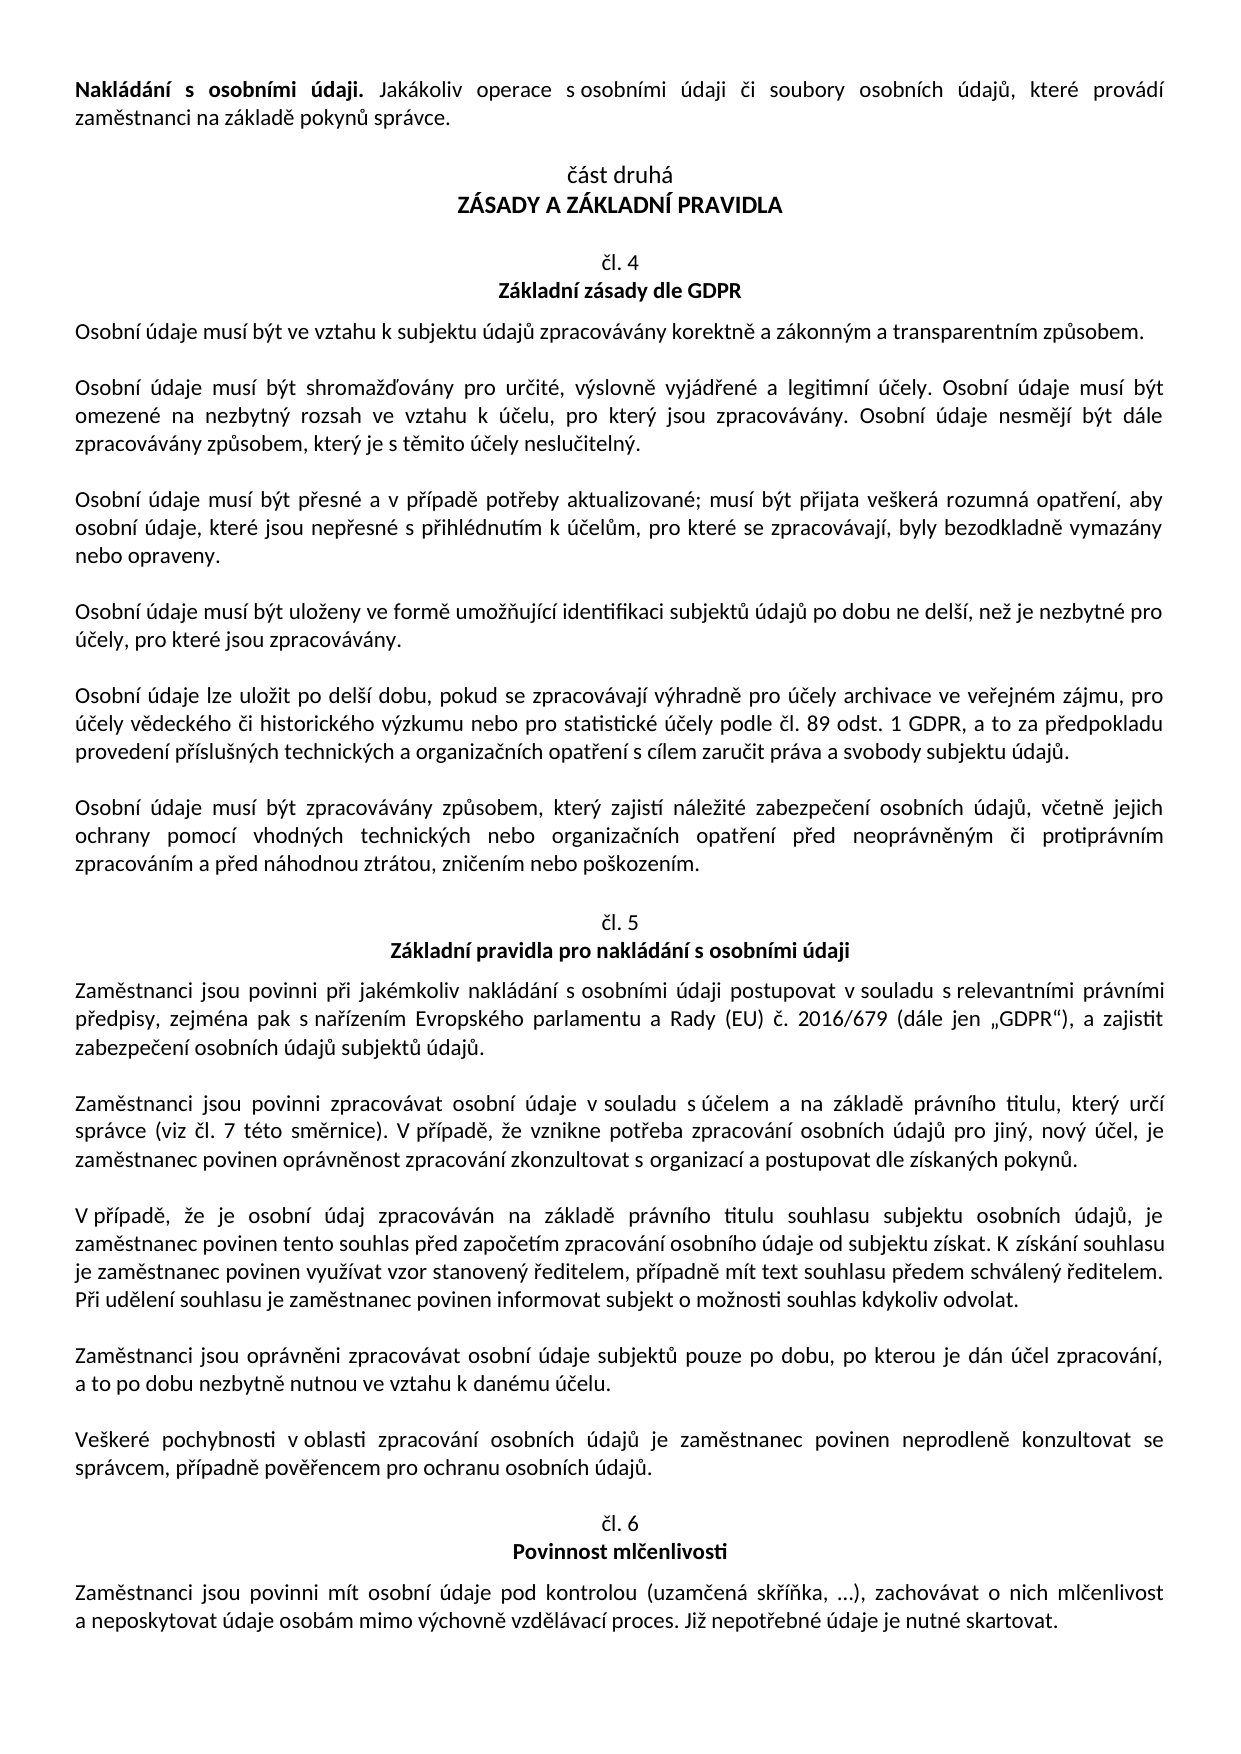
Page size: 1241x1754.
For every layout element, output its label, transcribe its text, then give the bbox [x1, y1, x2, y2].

text čl. 6 [75, 1509, 1165, 1537]
text Základní zásady dle GDPR [75, 276, 1165, 304]
text V případě, že je osobní údaj zpracováván na základě právního titulu souhlasu subjektu osobních údajů, je zaměstnanec povinen tento souhlas před započetím zpracování osobního údaje od subjektu získat. K získání souhlasu je zaměstnanec povinen využívat vzor stanovený ředitelem, případně mít text souhlasu předem schválený ředitelem. Při udělení souhlasu je zaměstnanec povinen informovat subjekt o možnosti souhlas kdykoliv odvolat. [75, 1201, 1165, 1313]
text Zaměstnanci jsou povinni při jakémkoliv nakládání s osobními údaji postupovat v souladu s relevantními právními předpisy, zejména pak s nařízením Evropského parlamentu a Rady (EU) č. 2016/679 (dále jen „GDPR“), a zajistit zabezpečení osobních údajů subjektů údajů. [75, 977, 1165, 1061]
text Zaměstnanci jsou oprávněni zpracovávat osobní údaje subjektů pouze po dobu, po kterou je dán účel zpracování, a to po dobu nezbytně nutnou ve vztahu k danému účelu. [75, 1341, 1165, 1397]
text Povinnost mlčenlivosti [75, 1537, 1165, 1565]
text Osobní údaje musí být uloženy ve formě umožňující identifikaci subjektů údajů po dobu ne delší, než je nezbytné pro účely, pro které jsou zpracovávány. [75, 597, 1165, 653]
text ZÁSADY A ZÁKLADNÍ PRAVIDLA [75, 189, 1165, 220]
text část druhá [75, 159, 1165, 189]
text Veškeré pochybnosti v oblasti zpracování osobních údajů je zaměstnanec povinen neprodleně konzultovat se správcem, případně pověřencem pro ochranu osobních údajů. [75, 1425, 1165, 1481]
text čl. 4 [75, 248, 1165, 276]
text Nakládání s osobními údaji. Jakákoliv operace s osobními údaji či soubory osobních údajů, které provádí zaměstnanci na základě pokynů správce. [75, 75, 1165, 131]
text Osobní údaje musí být shromažďovány pro určité, výslovně vyjádřené a legitimní účely. Osobní údaje musí být omezené na nezbytný rozsah ve vztahu k účelu, pro který jsou zpracovávány. Osobní údaje nesmějí být dále zpracovávány způsobem, který je s těmito účely neslučitelný. [75, 373, 1165, 457]
text čl. 5 [75, 908, 1165, 936]
text Základní pravidla pro nakládání s osobními údaji [75, 936, 1165, 964]
text Zaměstnanci jsou povinni zpracovávat osobní údaje v souladu s účelem a na základě právního titulu, který určí správce (viz čl. 7 této směrnice). V případě, že vznikne potřeba zpracování osobních údajů pro jiný, nový účel, je zaměstnanec povinen oprávněnost zpracování zkonzultovat s organizací a postupovat dle získaných pokynů. [75, 1089, 1165, 1173]
text Osobní údaje musí být přesné a v případě potřeby aktualizované; musí být přijata veškerá rozumná opatření, aby osobní údaje, které jsou nepřesné s přihlédnutím k účelům, pro které se zpracovávají, byly bezodkladně vymazány nebo opraveny. [75, 485, 1165, 569]
text Osobní údaje musí být zpracovávány způsobem, který zajistí náležité zabezpečení osobních údajů, včetně jejich ochrany pomocí vhodných technických nebo organizačních opatření před neoprávněným či protiprávním zpracováním a před náhodnou ztrátou, zničením nebo poškozením. [75, 793, 1165, 877]
text Osobní údaje lze uložit po delší dobu, pokud se zpracovávají výhradně pro účely archivace ve veřejném zájmu, pro účely vědeckého či historického výzkumu nebo pro statistické účely podle čl. 89 odst. 1 GDPR, a to za předpokladu provedení příslušných technických a organizačních opatření s cílem zaručit práva a svobody subjektu údajů. [75, 681, 1165, 765]
text Osobní údaje musí být ve vztahu k subjektu údajů zpracovávány korektně a zákonným a transparentním způsobem. [75, 317, 1165, 345]
text Zaměstnanci jsou povinni mít osobní údaje pod kontrolou (uzamčená skříňka, …), zachovávat o nich mlčenlivost a neposkytovat údaje osobám mimo výchovně vzdělávací proces. Již nepotřebné údaje je nutné skartovat. [75, 1578, 1165, 1634]
